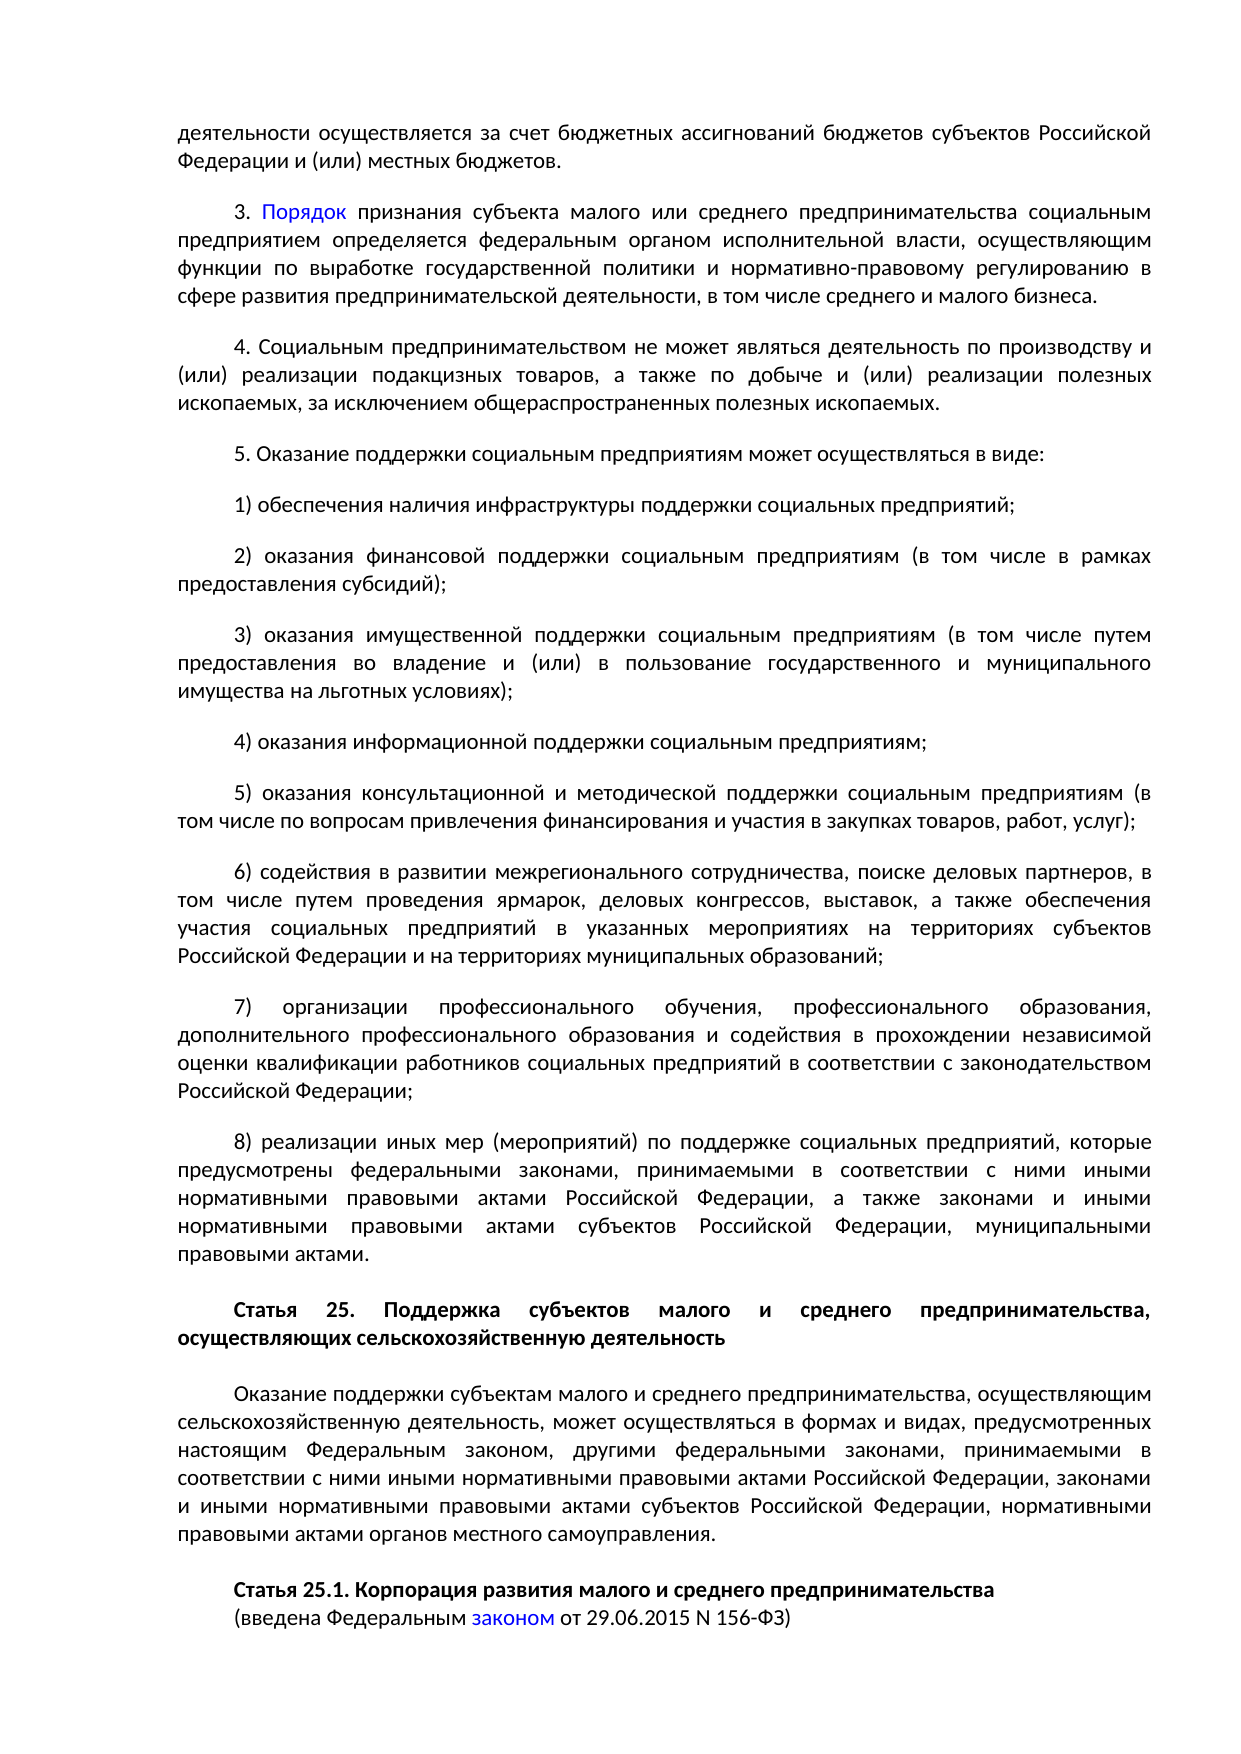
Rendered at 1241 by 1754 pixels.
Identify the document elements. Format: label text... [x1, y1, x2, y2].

text 2) оказания финансовой поддержки социальным предприятиям (в том числе в рамках предоставления субсидий); [177, 541, 1152, 597]
text 6) содействия в развитии межрегионального сотрудничества, поиске деловых партнеров, в том числе путем проведения ярмарок, деловых конгрессов, выставок, а также обеспечения участия социальных предприятий в указанных мероприятиях на территориях субъектов Российской Федерации и на территориях муниципальных образований; [177, 857, 1152, 969]
text 3. Порядок признания субъекта малого или среднего предпринимательства социальным предприятием определяется федеральным органом исполнительной власти, осуществляющим функции по выработке государственной политики и нормативно-правовому регулированию в сфере развития предпринимательской деятельности, в том числе среднего и малого бизнеса. [177, 197, 1152, 309]
text 4. Социальным предпринимательством не может являться деятельность по производству и (или) реализации подакцизных товаров, а также по добыче и (или) реализации полезных ископаемых, за исключением общераспространенных полезных ископаемых. [177, 332, 1152, 416]
text (введена Федеральным законом от 29.06.2015 N 156-ФЗ) [177, 1603, 1152, 1631]
text 7) организации профессионального обучения, профессионального образования, дополнительного профессионального образования и содействия в прохождении независимой оценки квалификации работников социальных предприятий в соответствии с законодательством Российской Федерации; [177, 992, 1152, 1104]
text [177, 118, 1152, 174]
text 8) реализации иных мер (мероприятий) по поддержке социальных предприятий, которые предусмотрены федеральными законами, принимаемыми в соответствии с ними иными нормативными правовыми актами Российской Федерации, а также законами и иными нормативными правовыми актами субъектов Российской Федерации, муниципальными правовыми актами. [177, 1127, 1152, 1267]
text 3) оказания имущественной поддержки социальным предприятиям (в том числе путем предоставления во владение и (или) в пользование государственного и муниципального имущества на льготных условиях); [177, 620, 1152, 704]
text Оказание поддержки субъектам малого и среднего предпринимательства, осуществляющим сельскохозяйственную деятельность, может осуществляться в формах и видах, предусмотренных настоящим Федеральным законом, другими федеральными законами, принимаемыми в соответствии с ними иными нормативными правовыми актами Российской Федерации, законами и иными нормативными правовыми актами субъектов Российской Федерации, нормативными правовыми актами органов местного самоуправления. [177, 1379, 1152, 1547]
text 5) оказания консультационной и методической поддержки социальным предприятиям (в том числе по вопросам привлечения финансирования и участия в закупках товаров, работ, услуг); [177, 778, 1152, 834]
text 1) обеспечения наличия инфраструктуры поддержки социальных предприятий; [177, 490, 1152, 518]
text 4) оказания информационной поддержки социальным предприятиям; [177, 727, 1152, 755]
title Статья 25.1. Корпорация развития малого и среднего предпринимательства [177, 1575, 1152, 1603]
text 5. Оказание поддержки социальным предприятиям может осуществляться в виде: [177, 439, 1152, 467]
title Статья 25. Поддержка субъектов малого и среднего предпринимательства, осуществляющих сельскохозяйственную деятельность [177, 1295, 1152, 1351]
